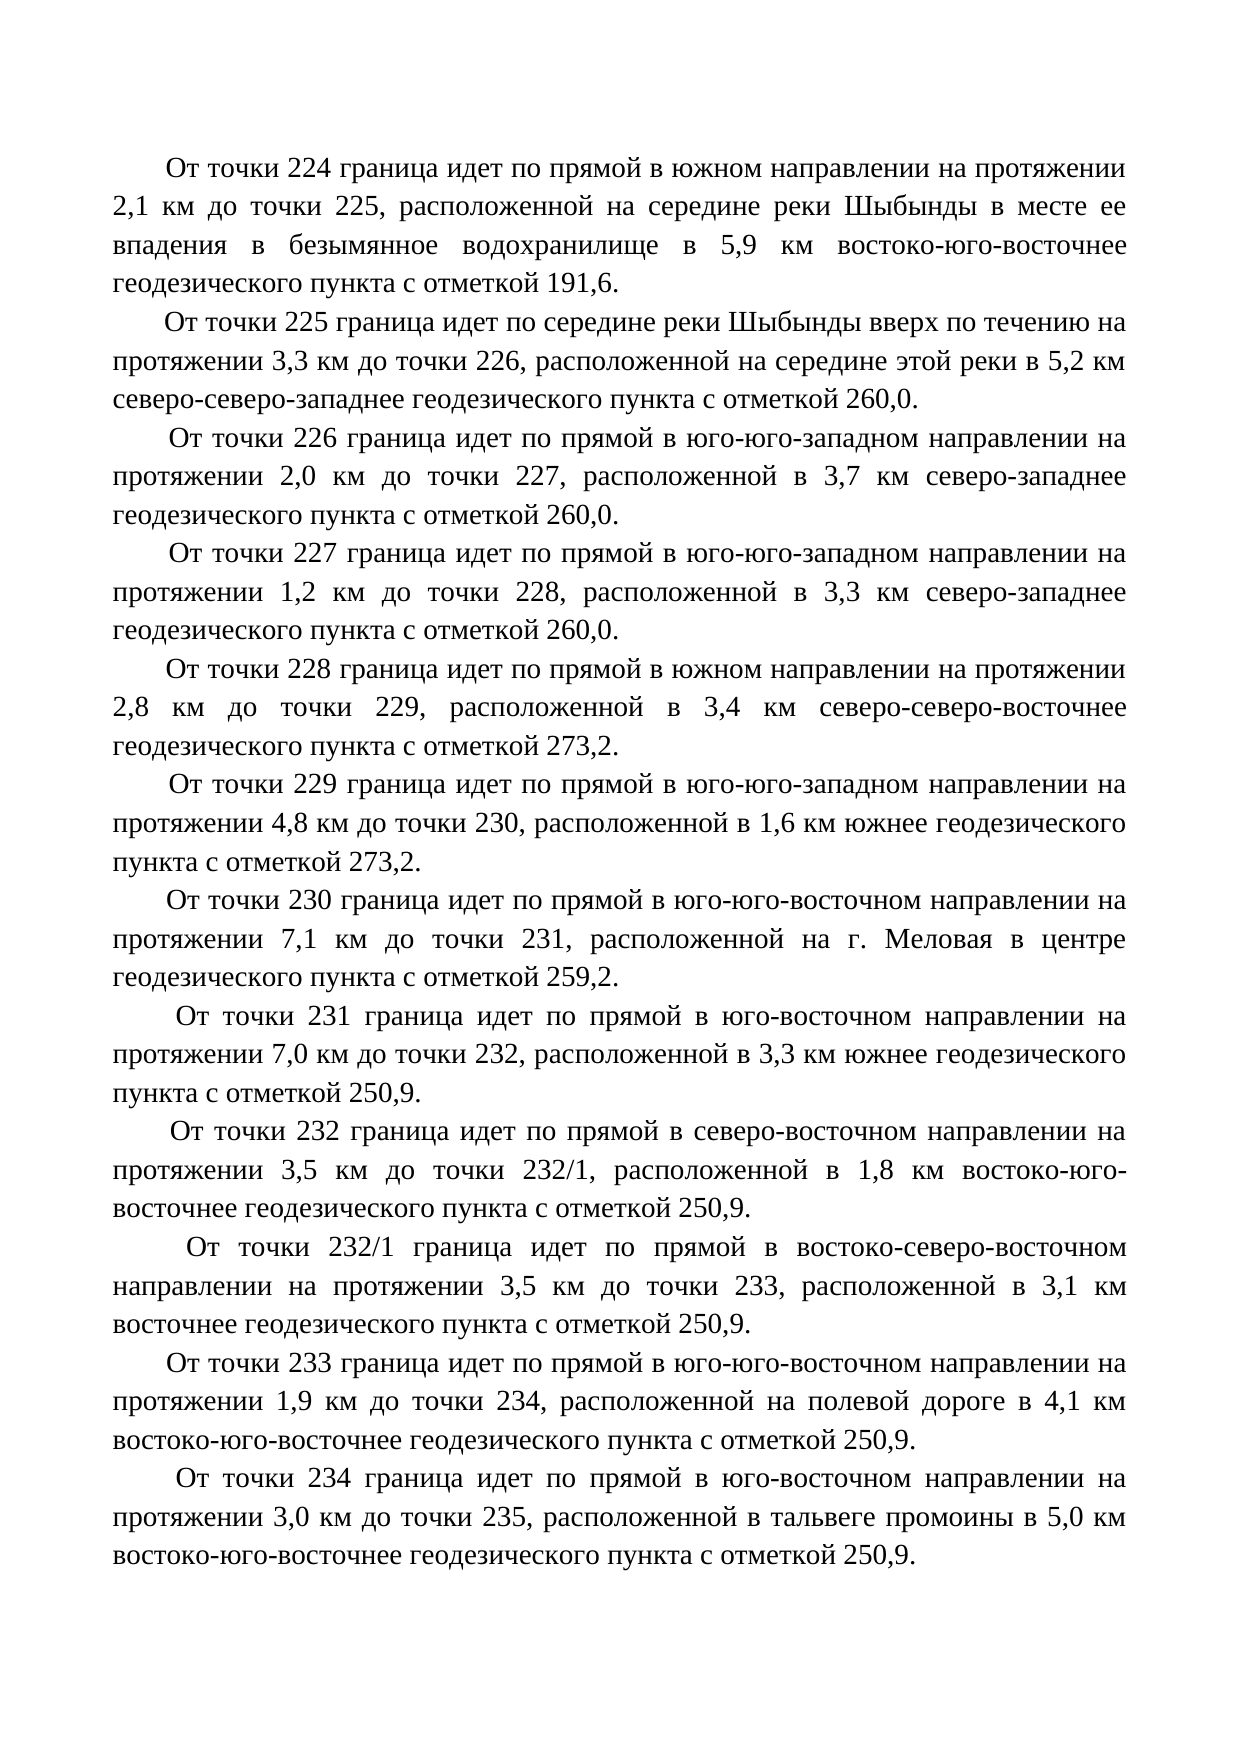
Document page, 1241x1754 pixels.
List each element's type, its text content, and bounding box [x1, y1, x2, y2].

text От точки 224 граница идет по прямой в южном направлении на протяжении 2,1 км до точки 225, расположенной на середине реки Шыбынды в месте ее впадения в безымянное водохранилище в 5,9 км востоко-юго-восточнее геодезического пункта с отметкой 191,6. [112, 150, 1128, 299]
text От точки 232 граница идет по прямой в северо-восточном направлении на протяжении 3,5 км до точки 232/1, расположенной в 1,8 км востоко-юго-восточнее геодезического пункта с отметкой 250,9. [112, 1113, 1128, 1224]
text От точки 232/1 граница идет по прямой в востоко-северо-восточном направлении на протяжении 3,5 км до точки 233, расположенной в 3,1 км восточнее геодезического пункта с отметкой 250,9. [112, 1229, 1128, 1340]
text От точки 233 граница идет по прямой в юго-юго-восточном направлении на протяжении 1,9 км до точки 234, расположенной на полевой дороге в 4,1 км востоко-юго-восточнее геодезического пункта с отметкой 250,9. [112, 1345, 1128, 1455]
text От точки 225 граница идет по середине реки Шыбынды вверх по течению на протяжении 3,3 км до точки 226, расположенной на середине этой реки в 5,2 км северо-северо-западнее геодезического пункта с отметкой 260,0. [112, 304, 1128, 415]
text От точки 234 граница идет по прямой в юго-восточном направлении на протяжении 3,0 км до точки 235, расположенной в тальвеге промоины в 5,0 км востоко-юго-восточнее геодезического пункта с отметкой 250,9. [112, 1460, 1128, 1571]
text От точки 226 граница идет по прямой в юго-юго-западном направлении на протяжении 2,0 км до точки 227, расположенной в 3,7 км северо-западнее геодезического пункта с отметкой 260,0. [112, 420, 1128, 530]
text От точки 229 граница идет по прямой в юго-юго-западном направлении на протяжении 4,8 км до точки 230, расположенной в 1,6 км южнее геодезического пункта с отметкой 273,2. [112, 767, 1128, 877]
text От точки 231 граница идет по прямой в юго-восточном направлении на протяжении 7,0 км до точки 232, расположенной в 3,3 км южнее геодезического пункта с отметкой 250,9. [112, 998, 1128, 1108]
text От точки 230 граница идет по прямой в юго-юго-восточном направлении на протяжении 7,1 км до точки 231, расположенной на г. Меловая в центре геодезического пункта с отметкой 259,2. [112, 882, 1128, 993]
text От точки 228 граница идет по прямой в южном направлении на протяжении 2,8 км до точки 229, расположенной в 3,4 км северо-северо-восточнее геодезического пункта с отметкой 273,2. [112, 651, 1128, 762]
text От точки 227 граница идет по прямой в юго-юго-западном направлении на протяжении 1,2 км до точки 228, расположенной в 3,3 км северо-западнее геодезического пункта с отметкой 260,0. [112, 535, 1128, 646]
